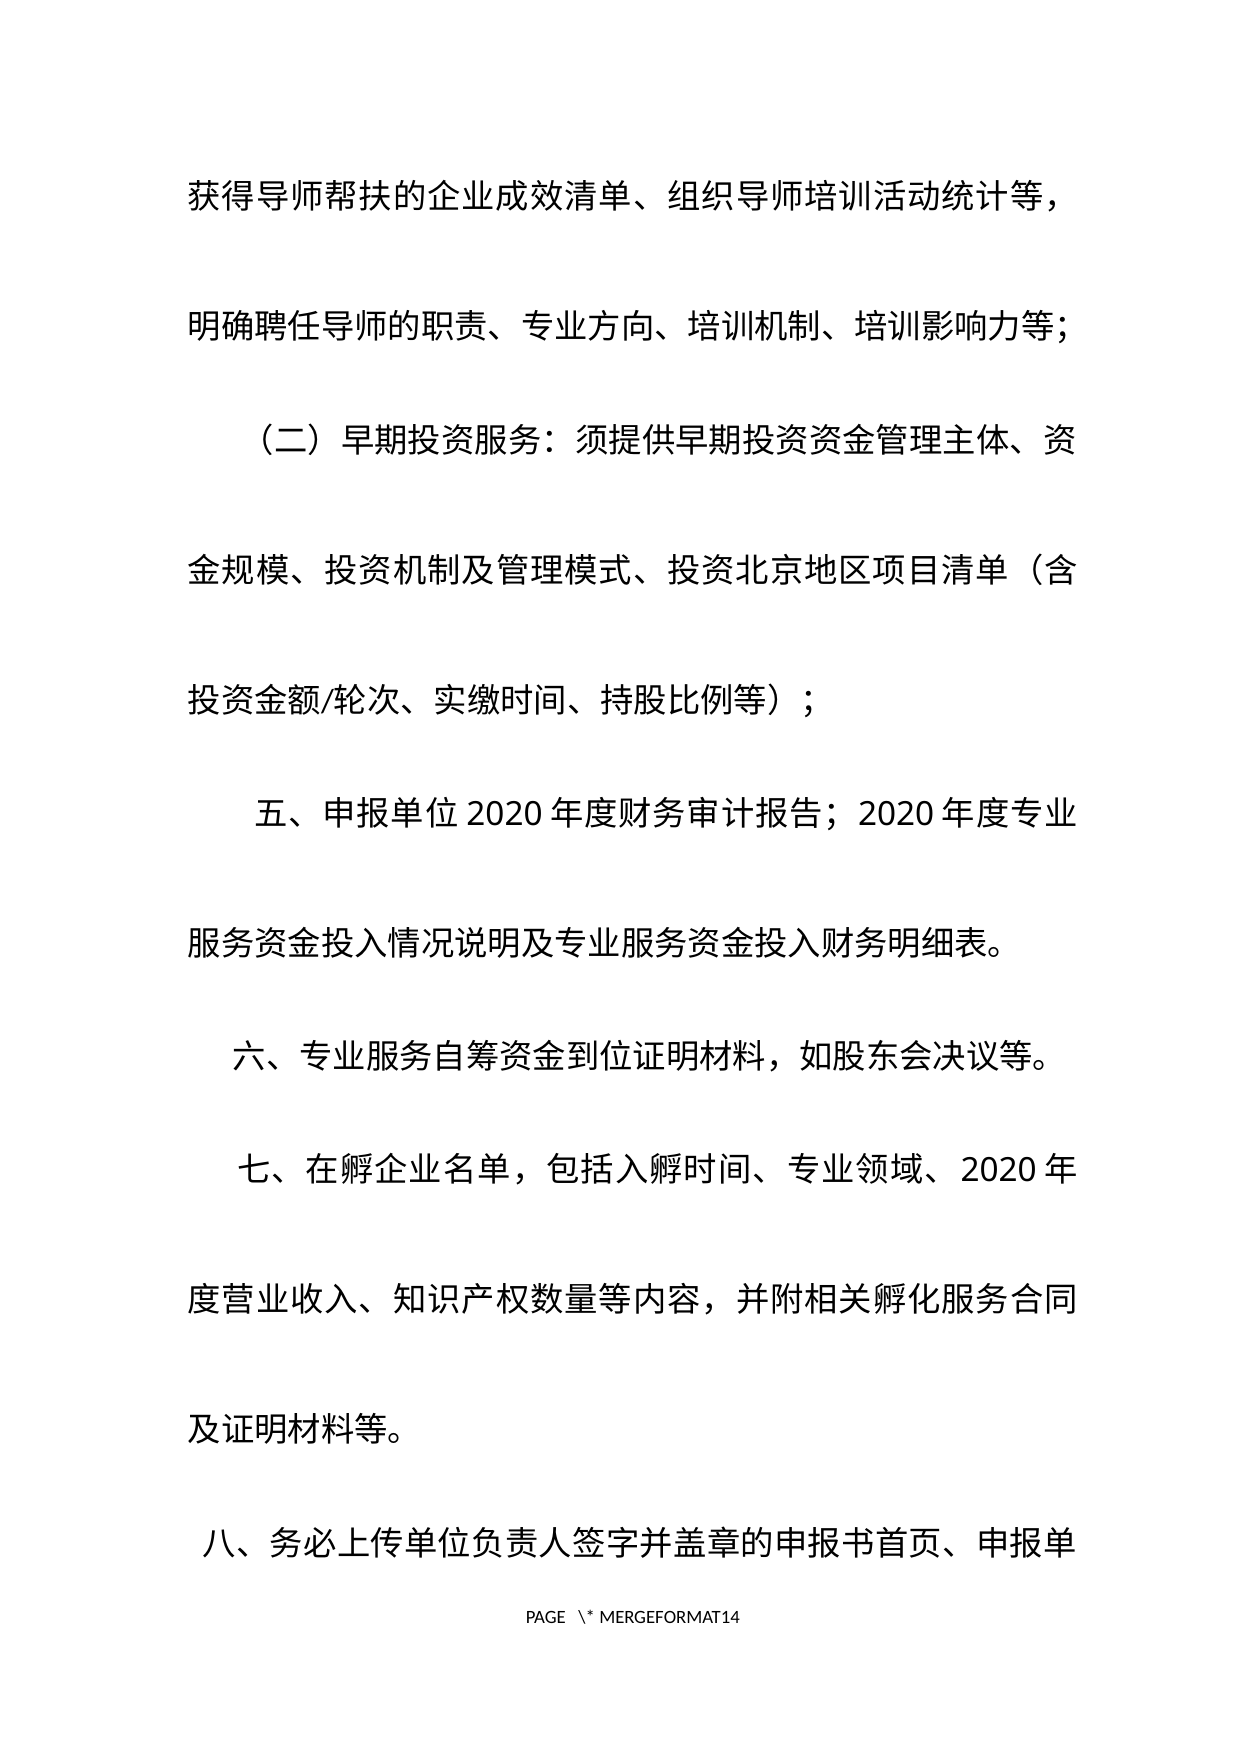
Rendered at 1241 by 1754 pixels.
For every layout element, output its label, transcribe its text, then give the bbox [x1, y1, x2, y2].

text 六、专业服务自筹资金到位证明材料，如股东会决议等。 [187, 1022, 1078, 1087]
text 七、在孵企业名单，包括入孵时间、专业领域、2020年度营业收入、知识产权数量等内容，并附相关孵化服务合同及证明材料等。 [187, 1135, 1078, 1460]
text （二）早期投资服务：须提供早期投资资金管理主体、资金规模、投资机制及管理模式、投资北京地区项目清单（含投资金额/轮次、实缴时间、持股比例等）； [187, 405, 1078, 730]
text 五、申报单位2020年度财务审计报告；2020年度专业服务资金投入情况说明及专业服务资金投入财务明细表。 [187, 778, 1078, 973]
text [187, 162, 1078, 357]
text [187, 1508, 1078, 1573]
